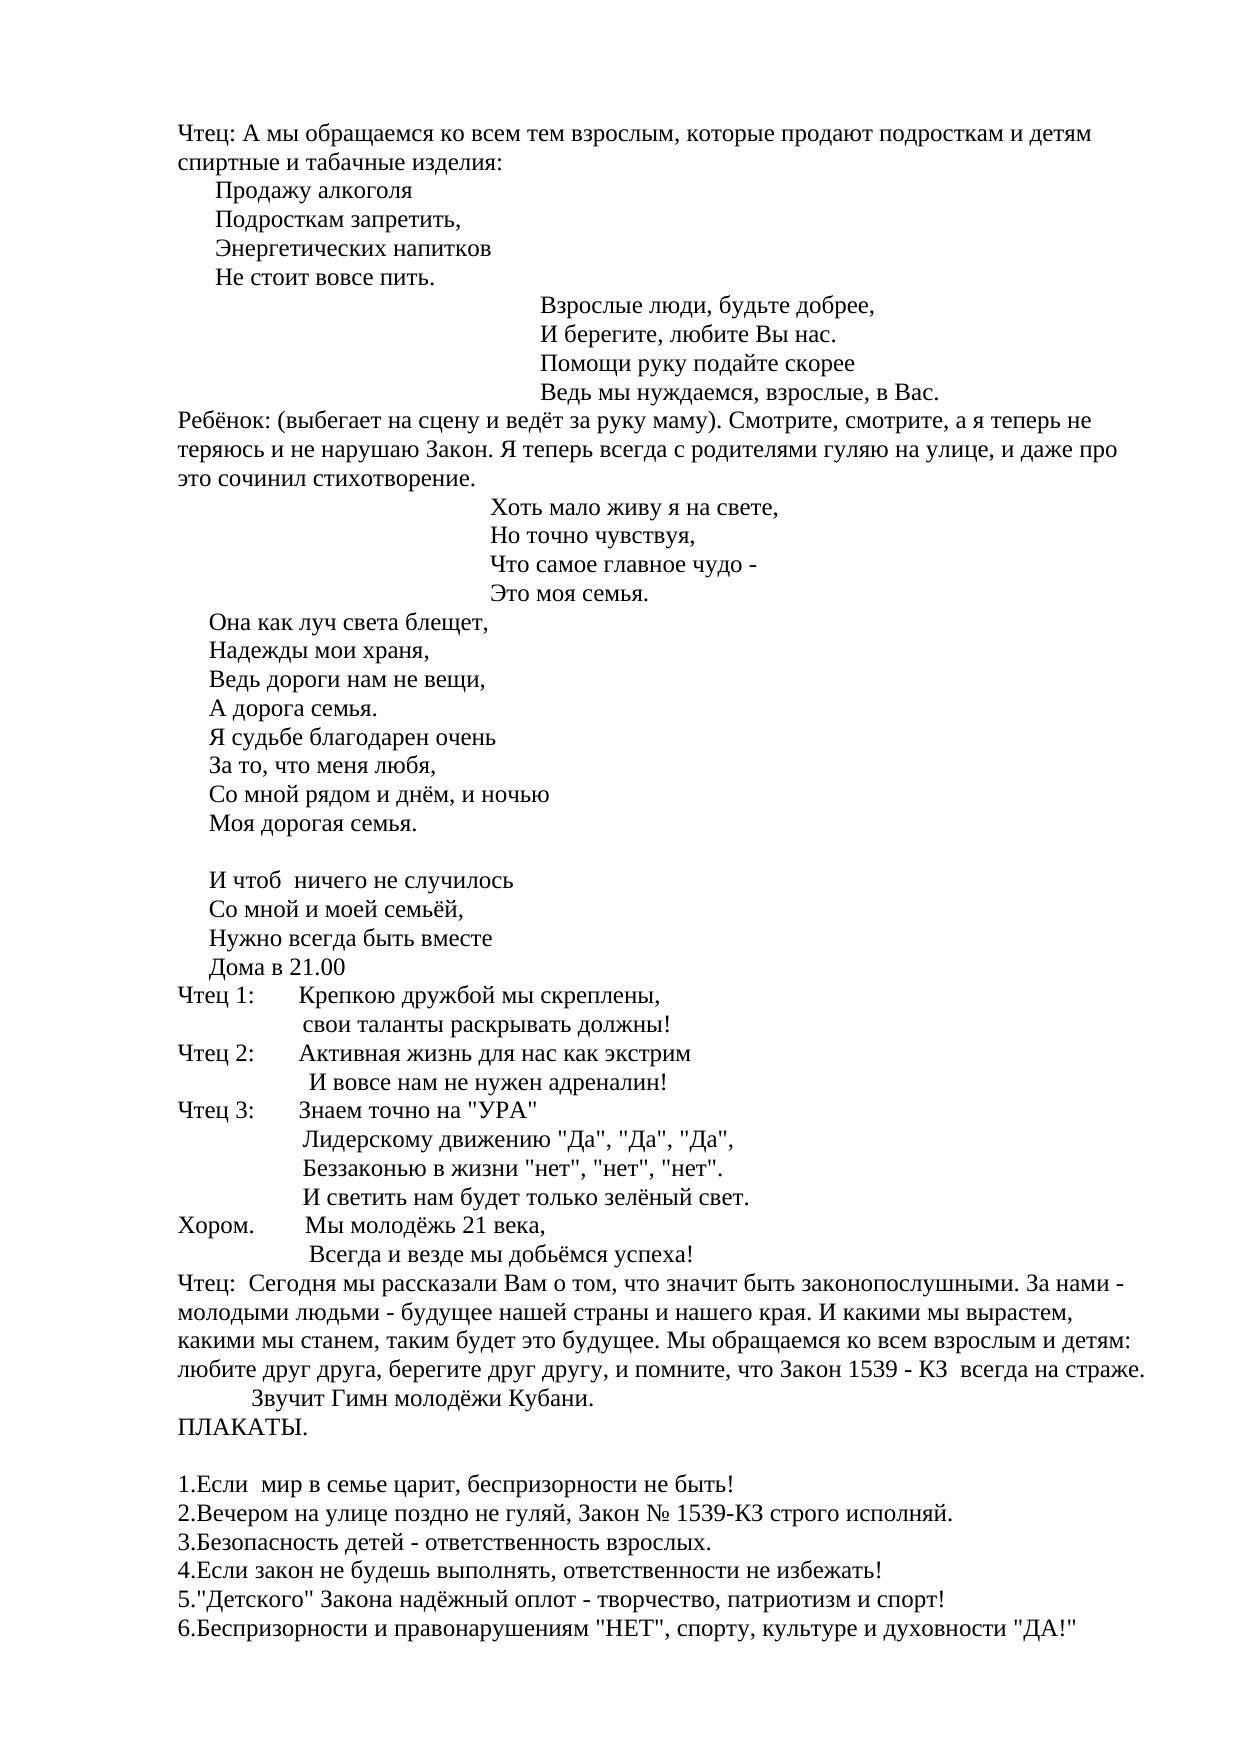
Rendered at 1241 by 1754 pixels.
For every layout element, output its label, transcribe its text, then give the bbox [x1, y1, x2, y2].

text Подросткам запретить, [177, 204, 1152, 233]
text ПЛАКАТЫ. [177, 1412, 1152, 1441]
text Надежды мои храня, [177, 636, 1152, 664]
text И вовсе нам не нужен адреналин! [177, 1067, 1152, 1096]
text Хоть мало живу я на свете, [177, 492, 1152, 521]
text 2.Вечером на улице поздно не гуляй, Закон № 1539-КЗ строго исполняй. [177, 1498, 1152, 1527]
text Хором. Мы молодёжь 21 века, [177, 1211, 1152, 1239]
text И берегите, любите Вы нас. [177, 319, 1152, 348]
text А дорога семья. [177, 693, 1152, 722]
text свои таланты раскрывать должны! [177, 1009, 1152, 1038]
text Энергетических напитков [177, 233, 1152, 262]
text Но точно чувствуя, [177, 521, 1152, 549]
text Лидерскому движению "Да", "Да", "Да", [177, 1124, 1152, 1153]
text Ребёнок: (выбегает на сцену и ведёт за руку маму). Смотрите, смотрите, а я теперь не теряюсь и не нарушаю Закон. Я теперь всегда с родителями гуляю на улице, и даже про это сочинил стихотворение. [177, 406, 1152, 492]
text Не стоит вовсе пить. [177, 262, 1152, 291]
text Звучит Гимн молодёжи Кубани. [177, 1383, 1152, 1412]
text 6.Беспризорности и правонарушениям "НЕТ", спорту, культуре и духовности "ДА!" [177, 1613, 1152, 1642]
text Я судьбе благодарен очень [177, 722, 1152, 751]
text Чтец 1: Крепкою дружбой мы скреплены, [177, 981, 1152, 1009]
text Чтец 2: Активная жизнь для нас как экстрим [177, 1038, 1152, 1067]
text И чтоб ничего не случилось [177, 866, 1152, 894]
text Взрослые люди, будьте добрее, [177, 291, 1152, 319]
text Что самое главное чудо - [177, 549, 1152, 578]
text Дома в 21.00 [177, 952, 1152, 981]
text Чтец 3: Знаем точно на "УРА" [177, 1096, 1152, 1124]
text Помощи руку подайте скорее [177, 348, 1152, 377]
text 5."Детского" Закона надёжный оплот - творчество, патриотизм и спорт! [177, 1584, 1152, 1613]
text Ведь дороги нам не вещи, [177, 664, 1152, 693]
text За то, что меня любя, [177, 751, 1152, 779]
text Чтец: Сегодня мы рассказали Вам о том, что значит быть законопослушными. За нами - молодыми людьми - будущее нашей страны и нашего края. И какими мы вырастем, какими мы станем, таким будет это будущее. Мы обращаемся ко всем взрослым и детям: любите друг друга, берегите друг другу, и помните, что Закон 1539 - КЗ всегда на страже. [177, 1268, 1152, 1383]
text Моя дорогая семья. [177, 808, 1152, 837]
text Это моя семья. [177, 578, 1152, 607]
text Беззаконью в жизни "нет", "нет", "нет". [177, 1153, 1152, 1182]
text Со мной рядом и днём, и ночью [177, 779, 1152, 808]
text 3.Безопасность детей - ответственность взрослых. [177, 1527, 1152, 1556]
text 1.Если мир в семье царит, беспризорности не быть! [177, 1469, 1152, 1498]
text Чтец: А мы обращаемся ко всем тем взрослым, которые продают подросткам и детям спиртные и табачные изделия: [177, 118, 1152, 176]
text И светить нам будет только зелёный свет. [177, 1182, 1152, 1211]
text Ведь мы нуждаемся, взрослые, в Вас. [177, 377, 1152, 406]
text Со мной и моей семьёй, [177, 894, 1152, 923]
text Всегда и везде мы добьёмся успеха! [177, 1239, 1152, 1268]
text Нужно всегда быть вместе [177, 923, 1152, 952]
text Продажу алкоголя [177, 176, 1152, 204]
text 4.Если закон не будешь выполнять, ответственности не избежать! [177, 1556, 1152, 1584]
text Она как луч света блещет, [177, 607, 1152, 636]
